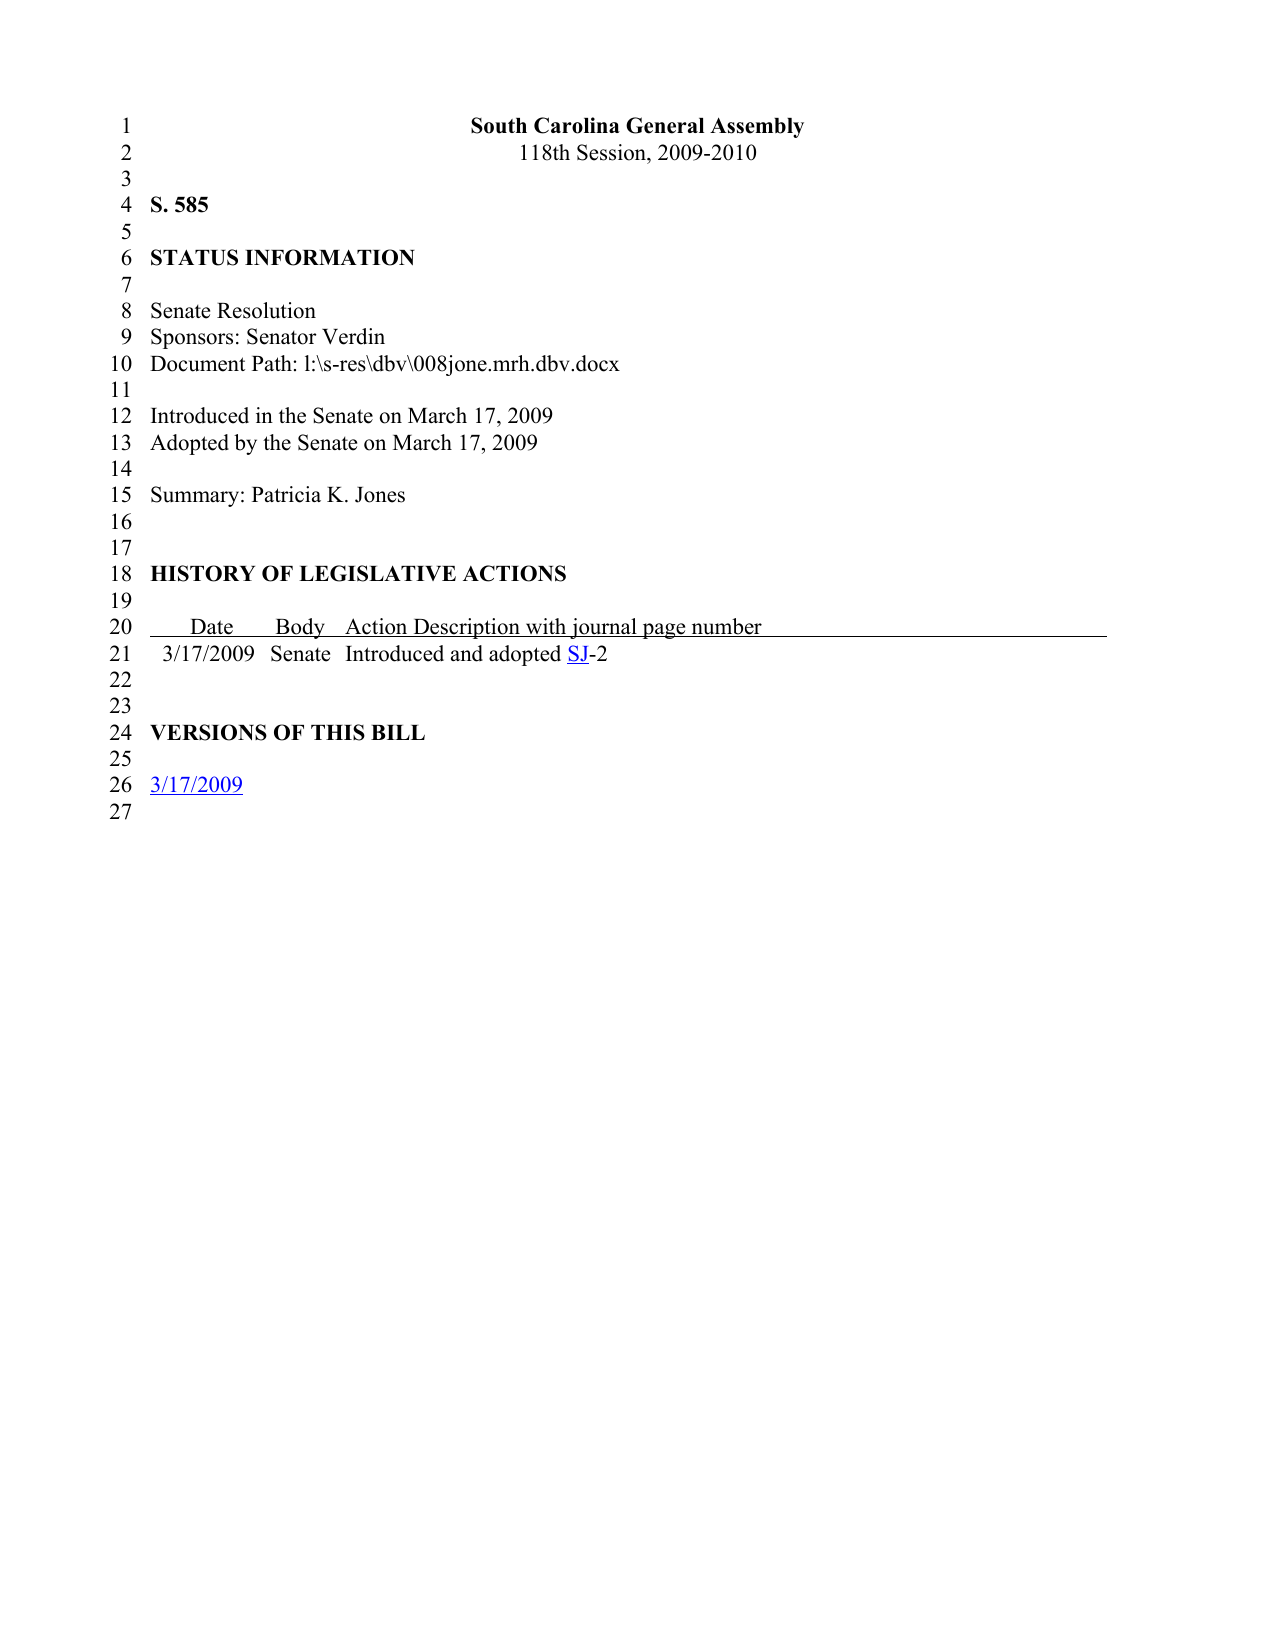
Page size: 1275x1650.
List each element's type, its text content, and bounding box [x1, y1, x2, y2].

text Sponsors: Senator Verdin [150, 323, 1125, 350]
text Introduced in the Senate on March 17, 2009 [150, 402, 1125, 429]
text 118th Session, 2009-2010 [150, 139, 1125, 165]
text 3/17/2009 [150, 771, 1125, 798]
text VERSIONS OF THIS BILL [150, 719, 1125, 745]
text S. 585 [150, 192, 1125, 218]
text HISTORY OF LEGISLATIVE ACTIONS [150, 561, 1125, 587]
text South Carolina General Assembly [150, 112, 1125, 139]
text 3/17/2009 Senate Introduced and adopted SJ-2 [150, 639, 1125, 666]
text Adopted by the Senate on March 17, 2009 [150, 429, 1125, 455]
text Date Body Action Description with journal page number [150, 613, 1125, 639]
text Senate Resolution [150, 297, 1125, 323]
text STATUS INFORMATION [150, 244, 1125, 271]
text Document Path: l:\s-res\dbv\008jone.mrh.dbv.docx [150, 350, 1125, 376]
text Summary: Patricia K. Jones [150, 481, 1125, 508]
